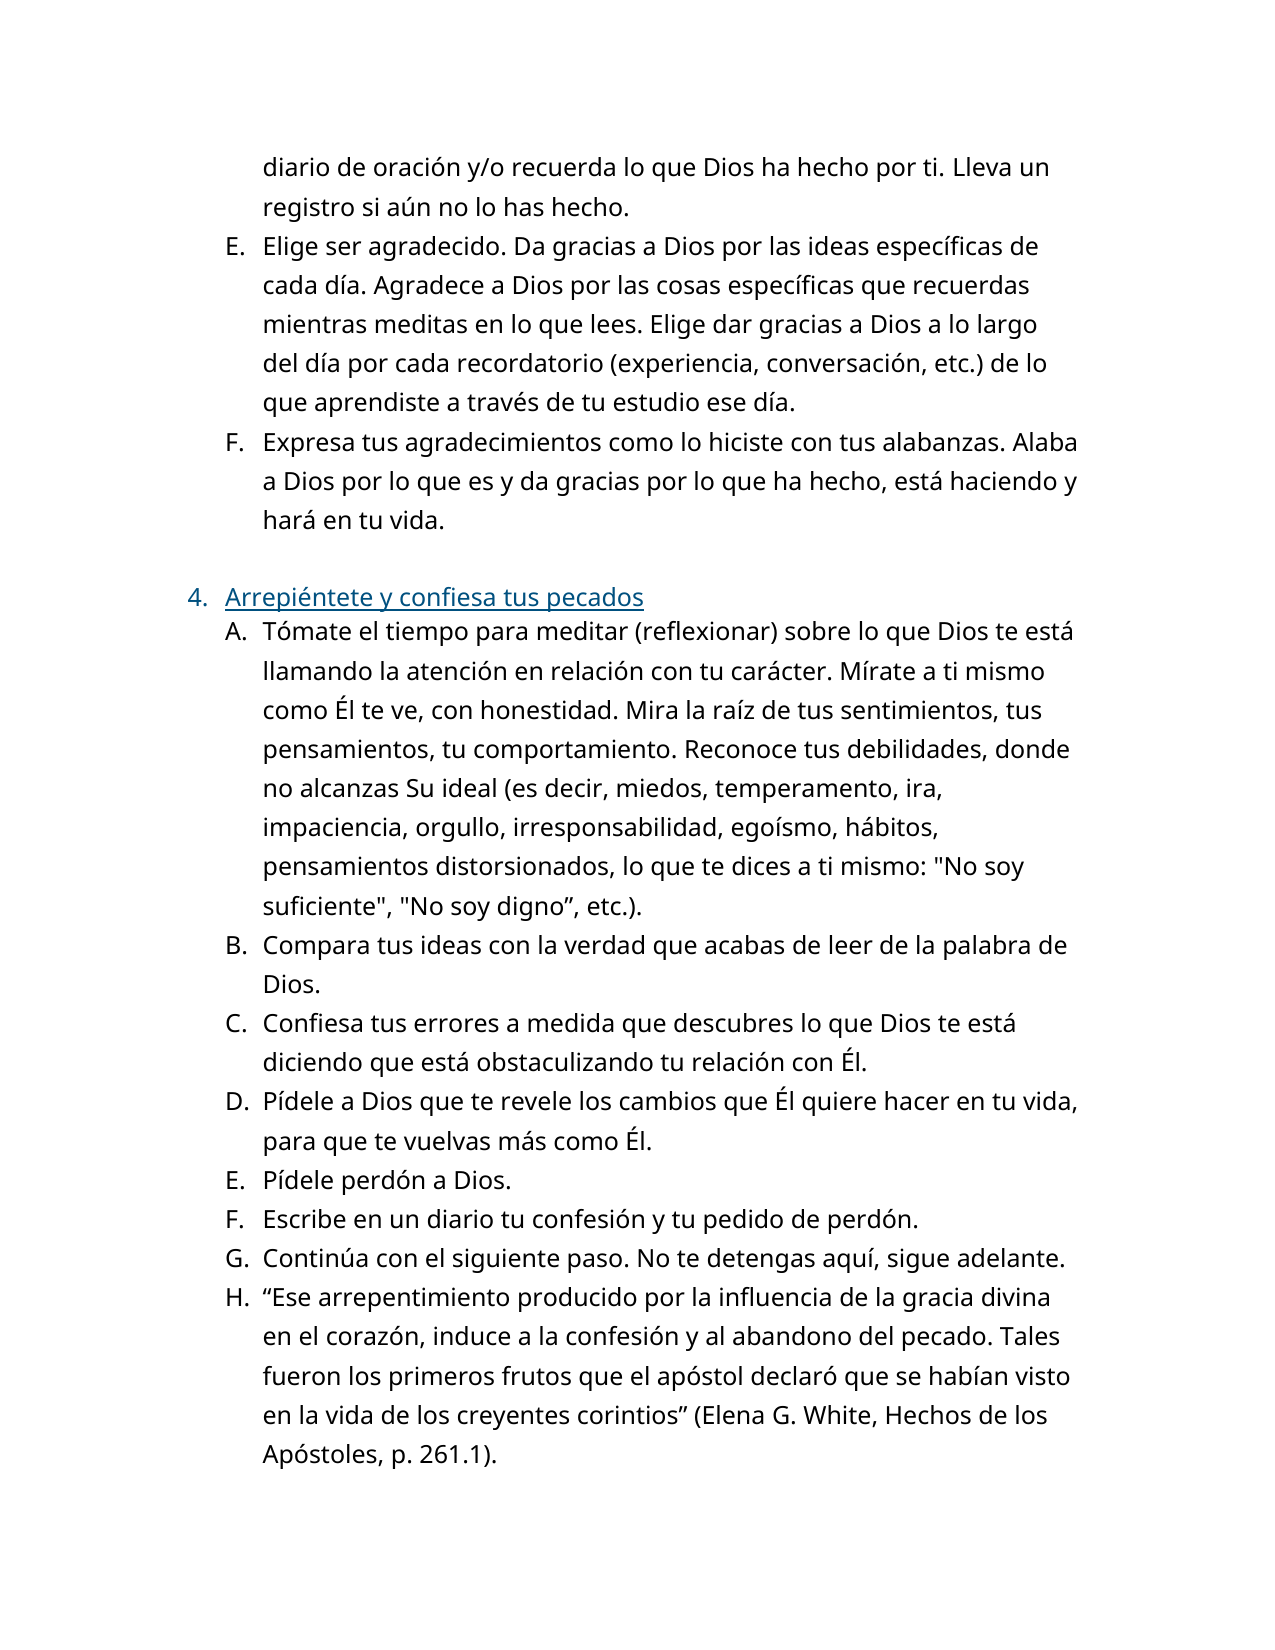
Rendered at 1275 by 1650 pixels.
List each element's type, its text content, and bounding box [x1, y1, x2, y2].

list Expresa tus agradecimientos como lo hiciste con tus alabanzas. Alaba a Dios por lo que es y da gracias por lo que ha hecho, está haciendo y hará en tu vida. [225, 424, 1080, 537]
list Tómate el tiempo para meditar (reflexionar) sobre lo que Dios te está llamando la atención en relación con tu carácter. Mírate a ti mismo como Él te ve, con honestidad. Mira la raíz de tus sentimientos, tus pensamientos, tu comportamiento. Reconoce tus debilidades, donde no alcanzas Su ideal (es decir, miedos, temperamento, ira, impaciencia, orgullo, irresponsabilidad, egoísmo, hábitos, pensamientos distorsionados, lo que te dices a ti mismo: "No soy suficiente", "No soy digno”, etc.). [225, 614, 1080, 922]
list Escribe en un diario tu confesión y tu pedido de perdón. [225, 1201, 1080, 1236]
list Compara tus ideas con la verdad que acabas de leer de la palabra de Dios. [225, 927, 1080, 1001]
list “Ese arrepentimiento producido por la influencia de la gracia divina en el corazón, induce a la confesión y al abandono del pecado. Tales fueron los primeros frutos que el apóstol declaró que se habían visto en la vida de los creyentes corintios” (Elena G. White, Hechos de los Apóstoles, p. 261.1). [225, 1280, 1080, 1471]
list Elige ser agradecido. Da gracias a Dios por las ideas específicas de cada día. Agradece a Dios por las cosas específicas que recuerdas mientras meditas en lo que lees. Elige dar gracias a Dios a lo largo del día por cada recordatorio (experiencia, conversación, etc.) de lo que aprendiste a través de tu estudio ese día. [225, 228, 1080, 419]
list Continúa con el siguiente paso. No te detengas aquí, sigue adelante. [225, 1241, 1080, 1275]
list Confiesa tus errores a medida que descubres lo que Dios te está diciendo que está obstaculizando tu relación con Él. [225, 1006, 1080, 1079]
list Pídele perdón a Dios. [225, 1162, 1080, 1196]
subtitle Arrepiéntete y confiesa tus pecados [187, 580, 1080, 614]
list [225, 150, 1080, 223]
list Pídele a Dios que te revele los cambios que Él quiere hacer en tu vida, para que te vuelvas más como Él. [225, 1084, 1080, 1157]
